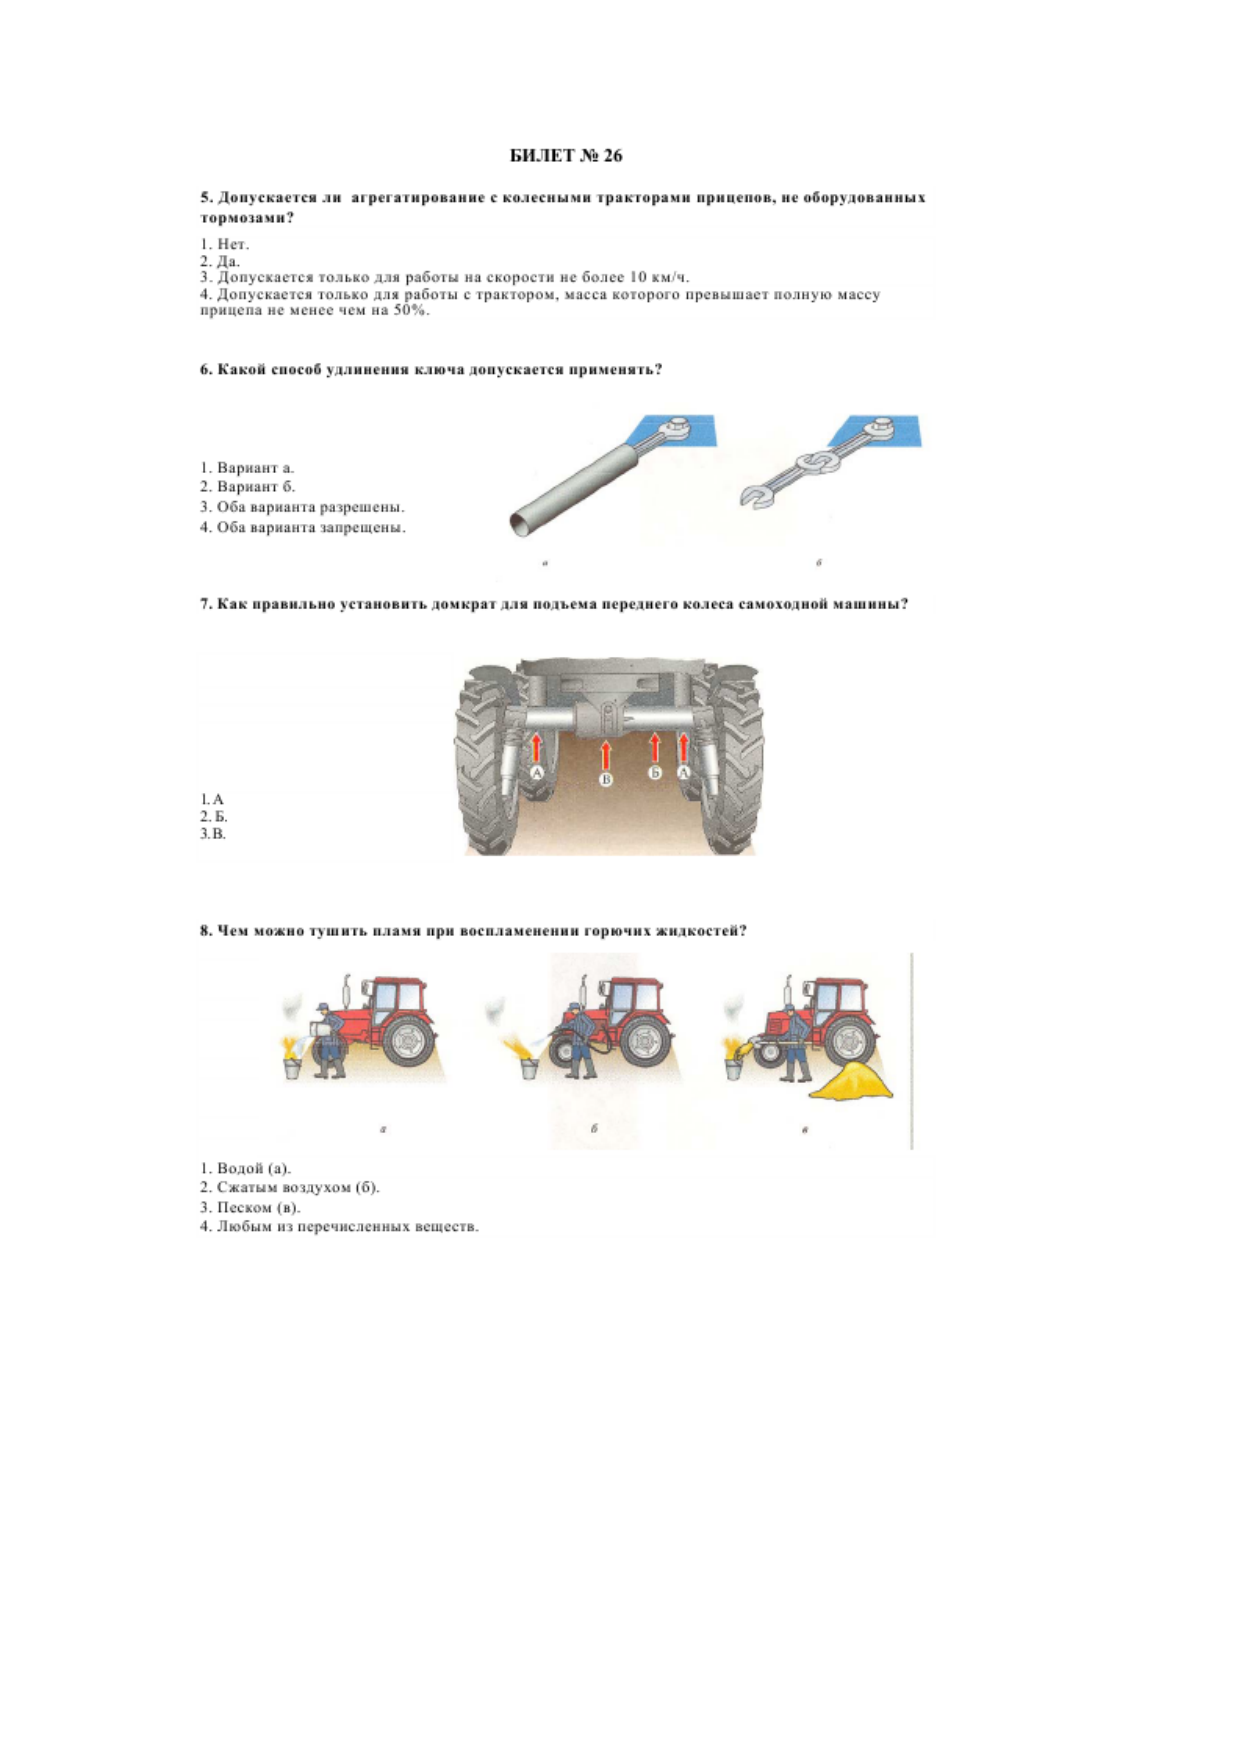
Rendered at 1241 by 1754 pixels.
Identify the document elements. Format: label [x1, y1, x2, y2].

picture [177, 118, 967, 1269]
